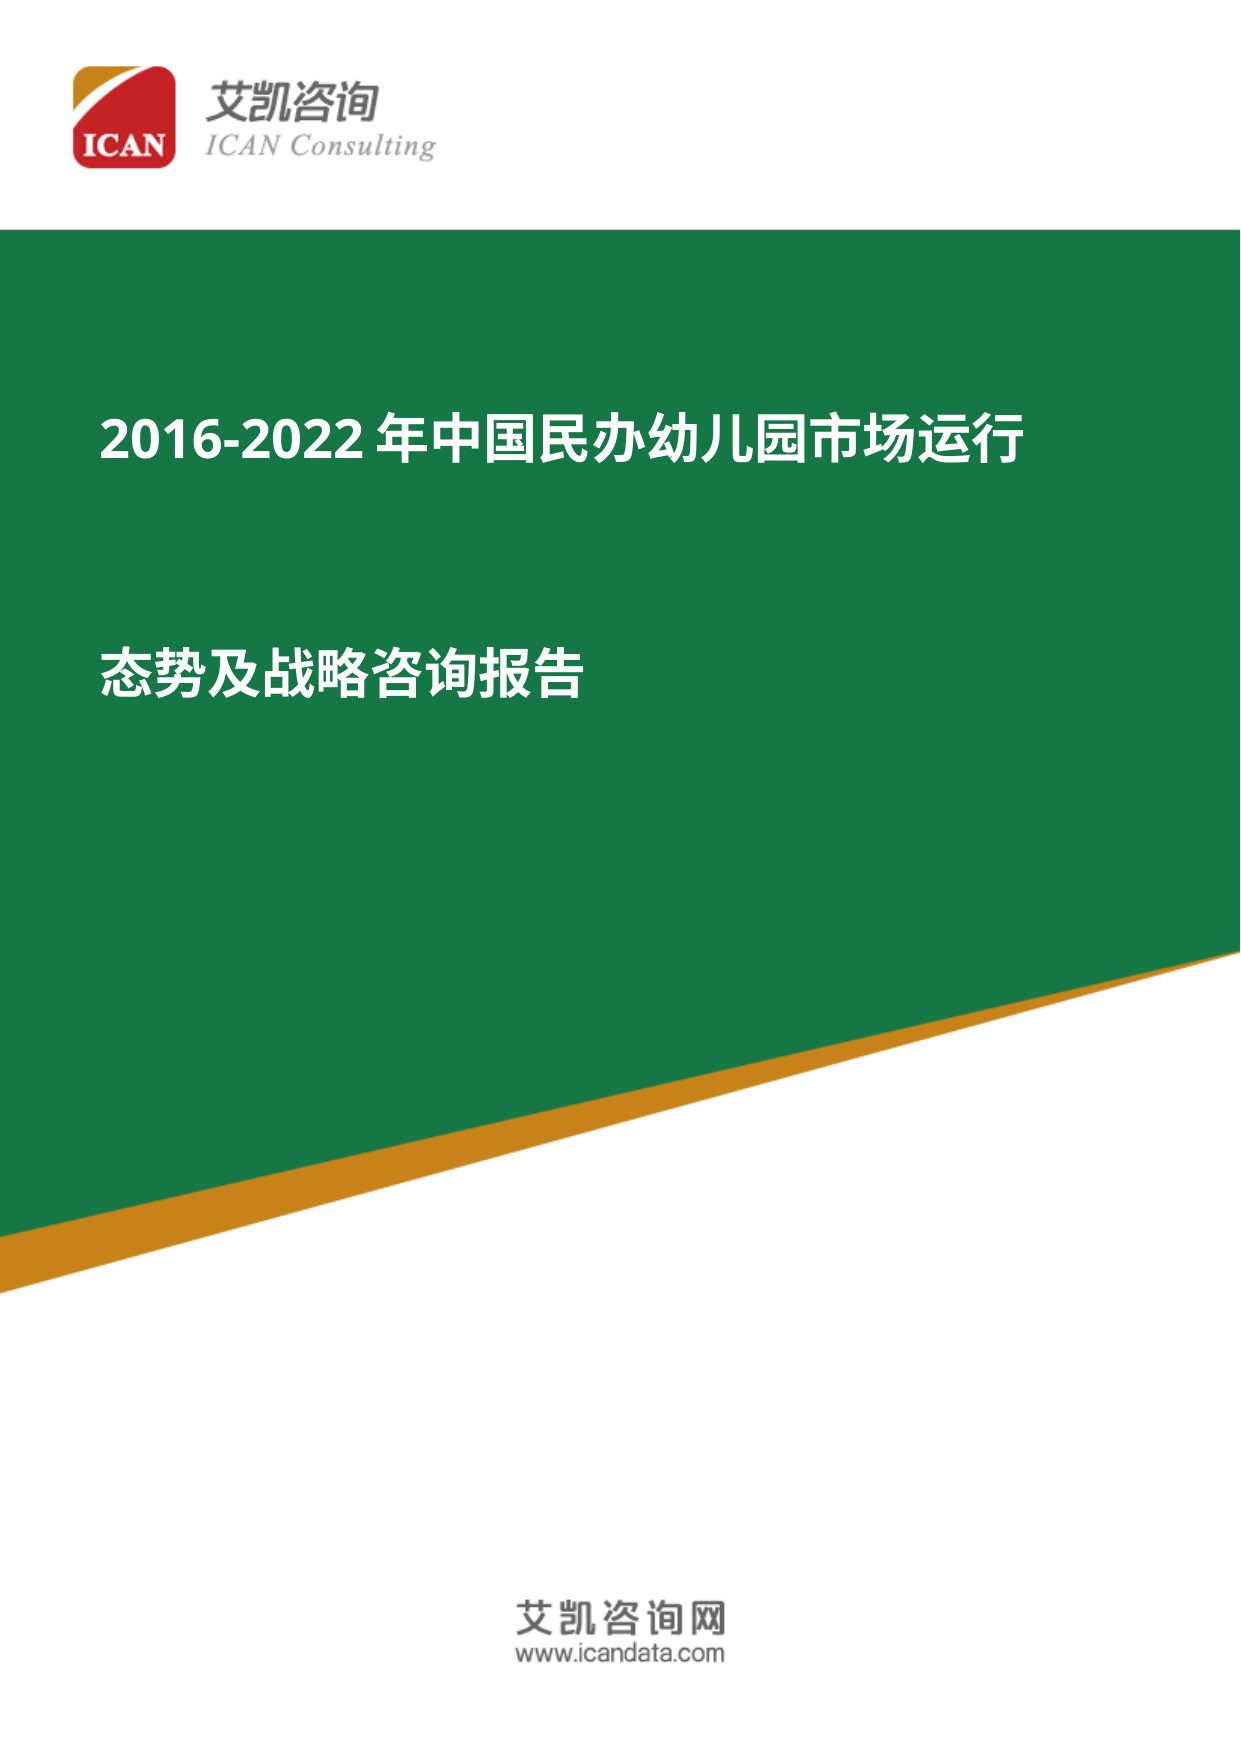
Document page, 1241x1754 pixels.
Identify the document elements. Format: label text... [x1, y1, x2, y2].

subtitle 2016-2022年中国民办幼儿园市场运行态势及战略咨询报告 [99, 386, 1053, 718]
picture [0, 5, 1241, 1754]
